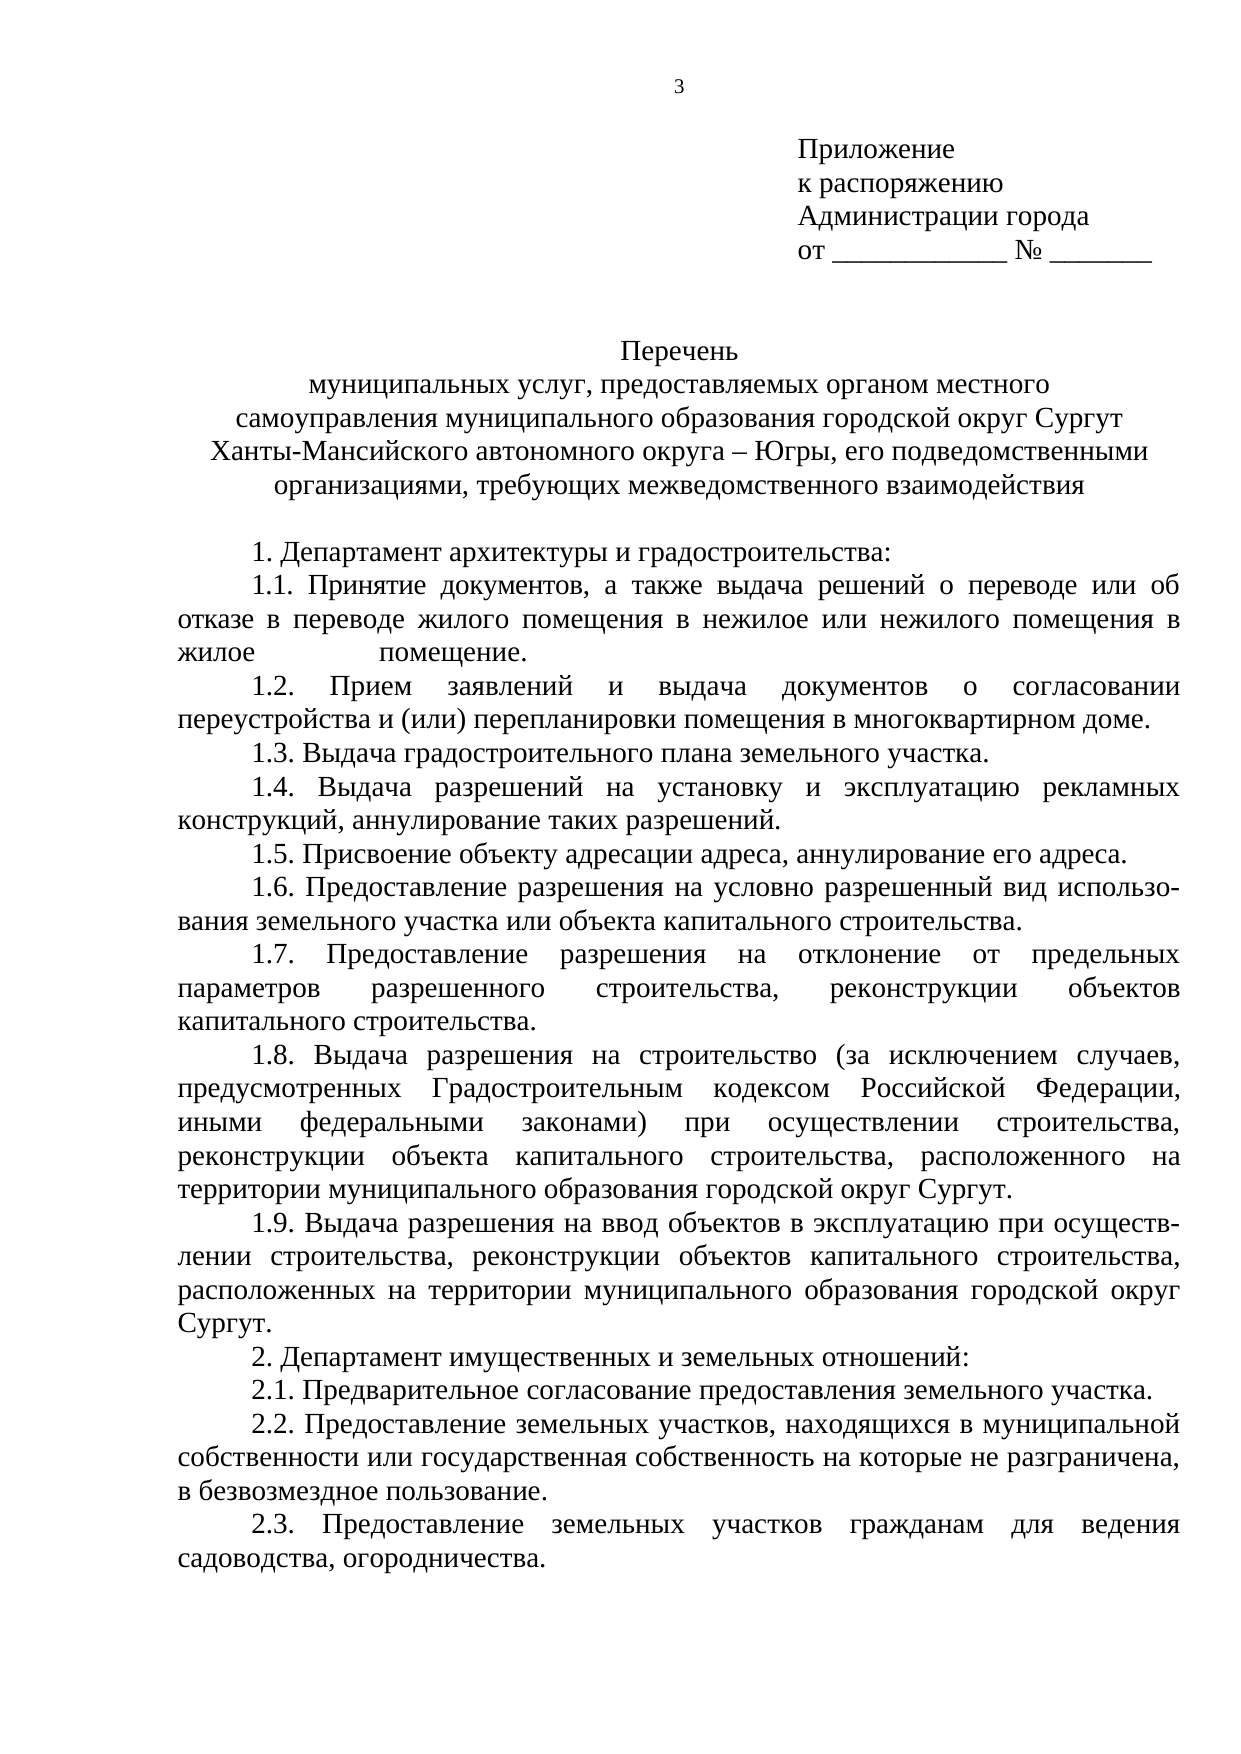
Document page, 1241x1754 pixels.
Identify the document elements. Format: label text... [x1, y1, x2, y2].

text самоуправления муниципального образования городской округ Сургут [177, 400, 1181, 433]
text 1.4. Выдача разрешений на установку и эксплуатацию рекламных конструкций, аннулирование таких разрешений. [177, 769, 1181, 836]
text организациями, требующих межведомственного взаимодействия [177, 467, 1181, 500]
text Ханты-Мансийского автономного округа – Югры, его подведомственными [177, 433, 1181, 467]
text муниципальных услуг, предоставляемых органом местного [177, 366, 1181, 400]
text 1.5. Присвоение объекту адресации адреса, аннулирование его адреса. [177, 836, 1181, 869]
text 1.6. Предоставление разрешения на условно разрешенный вид использо-вания земельного участка или объекта капитального строительства. [177, 869, 1181, 936]
text 1.8. Выдача разрешения на строительство (за исключением случаев, предусмотренных Градостроительным кодексом Российской Федерации, иными федеральными законами) при осуществлении строительства, реконструкции объекта капитального строительства, расположенного на территории муниципального образования городской округ Сургут. [177, 1037, 1181, 1205]
text 1.2. Прием заявлений и выдача документов о согласовании переустройства и (или) перепланировки помещения в многоквартирном доме. [177, 668, 1181, 735]
text 2. Департамент имущественных и земельных отношений: [177, 1339, 1181, 1372]
text 2.3. Предоставление земельных участков гражданам для ведения садоводства, огородничества. [177, 1507, 1181, 1574]
text 1.7. Предоставление разрешения на отклонение от предельных параметров разрешенного строительства, реконструкции объектов капитального строительства. [177, 936, 1181, 1037]
text 1. Департамент архитектуры и градостроительства: [177, 534, 1181, 567]
text 2.2. Предоставление земельных участков, находящихся в муниципальной собственности или государственная собственность на которые не разграничена, в безвозмездное пользование. [177, 1406, 1181, 1507]
text 1.9. Выдача разрешения на ввод объектов в эксплуатацию при осуществ-лении строительства, реконструкции объектов капитального строительства, расположенных на территории муниципального образования городской округ Сургут. [177, 1205, 1181, 1339]
text Перечень [177, 333, 1181, 366]
text Приложение [797, 131, 1181, 165]
text от ____________ № _______ [797, 232, 1181, 266]
text 1.1. Принятие документов, а также выдача решений о переводе или об отказе в переводе жилого помещения в нежилое или нежилого помещения в жилое помещение. [177, 567, 1181, 668]
text 1.3. Выдача градостроительного плана земельного участка. [177, 735, 1181, 769]
text 2.1. Предварительное согласование предоставления земельного участка. [177, 1372, 1181, 1406]
text к распоряжению [797, 165, 1181, 198]
text Администрации города [797, 198, 1181, 232]
